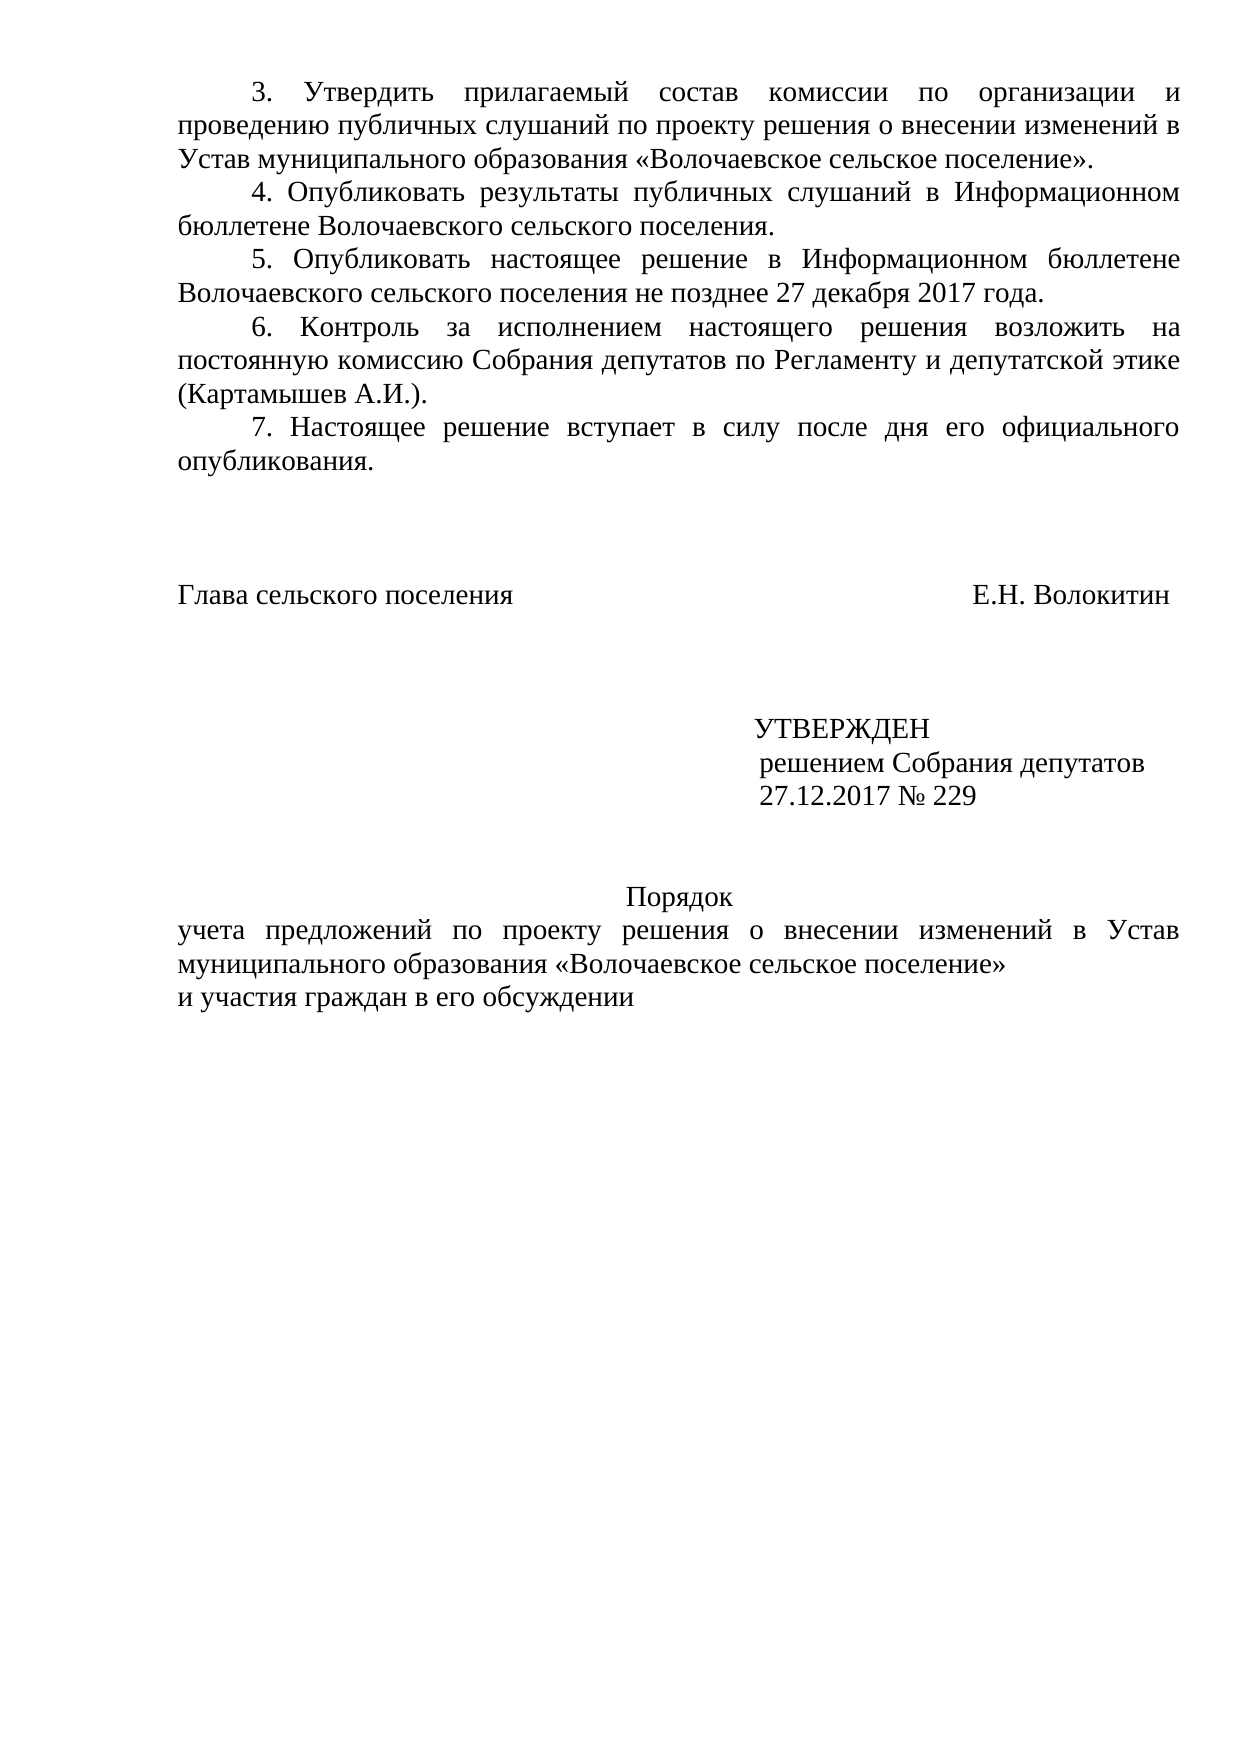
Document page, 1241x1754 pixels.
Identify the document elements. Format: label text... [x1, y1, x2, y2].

text Порядок [177, 879, 1181, 912]
text решением Собрания депутатов [177, 745, 1181, 778]
text 7. Настоящее решение вступает в силу после дня его официального опубликования. [177, 409, 1181, 476]
text 6. Контроль за исполнением настоящего решения возложить на постоянную комиссию Собрания депутатов по Регламенту и депутатской этике (Картамышев А.И.). [177, 309, 1181, 409]
text УТВЕРЖДЕН [177, 711, 1181, 745]
text 4. Опубликовать результаты публичных слушаний в Информационном бюллетене Волочаевского сельского поселения. [177, 174, 1181, 242]
text 27.12.2017 № 229 [177, 778, 1181, 812]
text и участия граждан в его обсуждении [177, 979, 1181, 1013]
text 5. Опубликовать настоящее решение в Информационном бюллетене Волочаевского сельского поселения не позднее 27 декабря 2017 года. [177, 242, 1181, 309]
text Глава сельского поселения Е.Н. Волокитин [177, 577, 1181, 611]
text учета предложений по проекту решения о внесении изменений в Устав муниципального образования «Волочаевское сельское поселение» [177, 912, 1181, 979]
text 3. Утвердить прилагаемый состав комиссии по организации и проведению публичных слушаний по проекту решения о внесении изменений в Устав муниципального образования «Волочаевское сельское поселение». [177, 74, 1181, 174]
